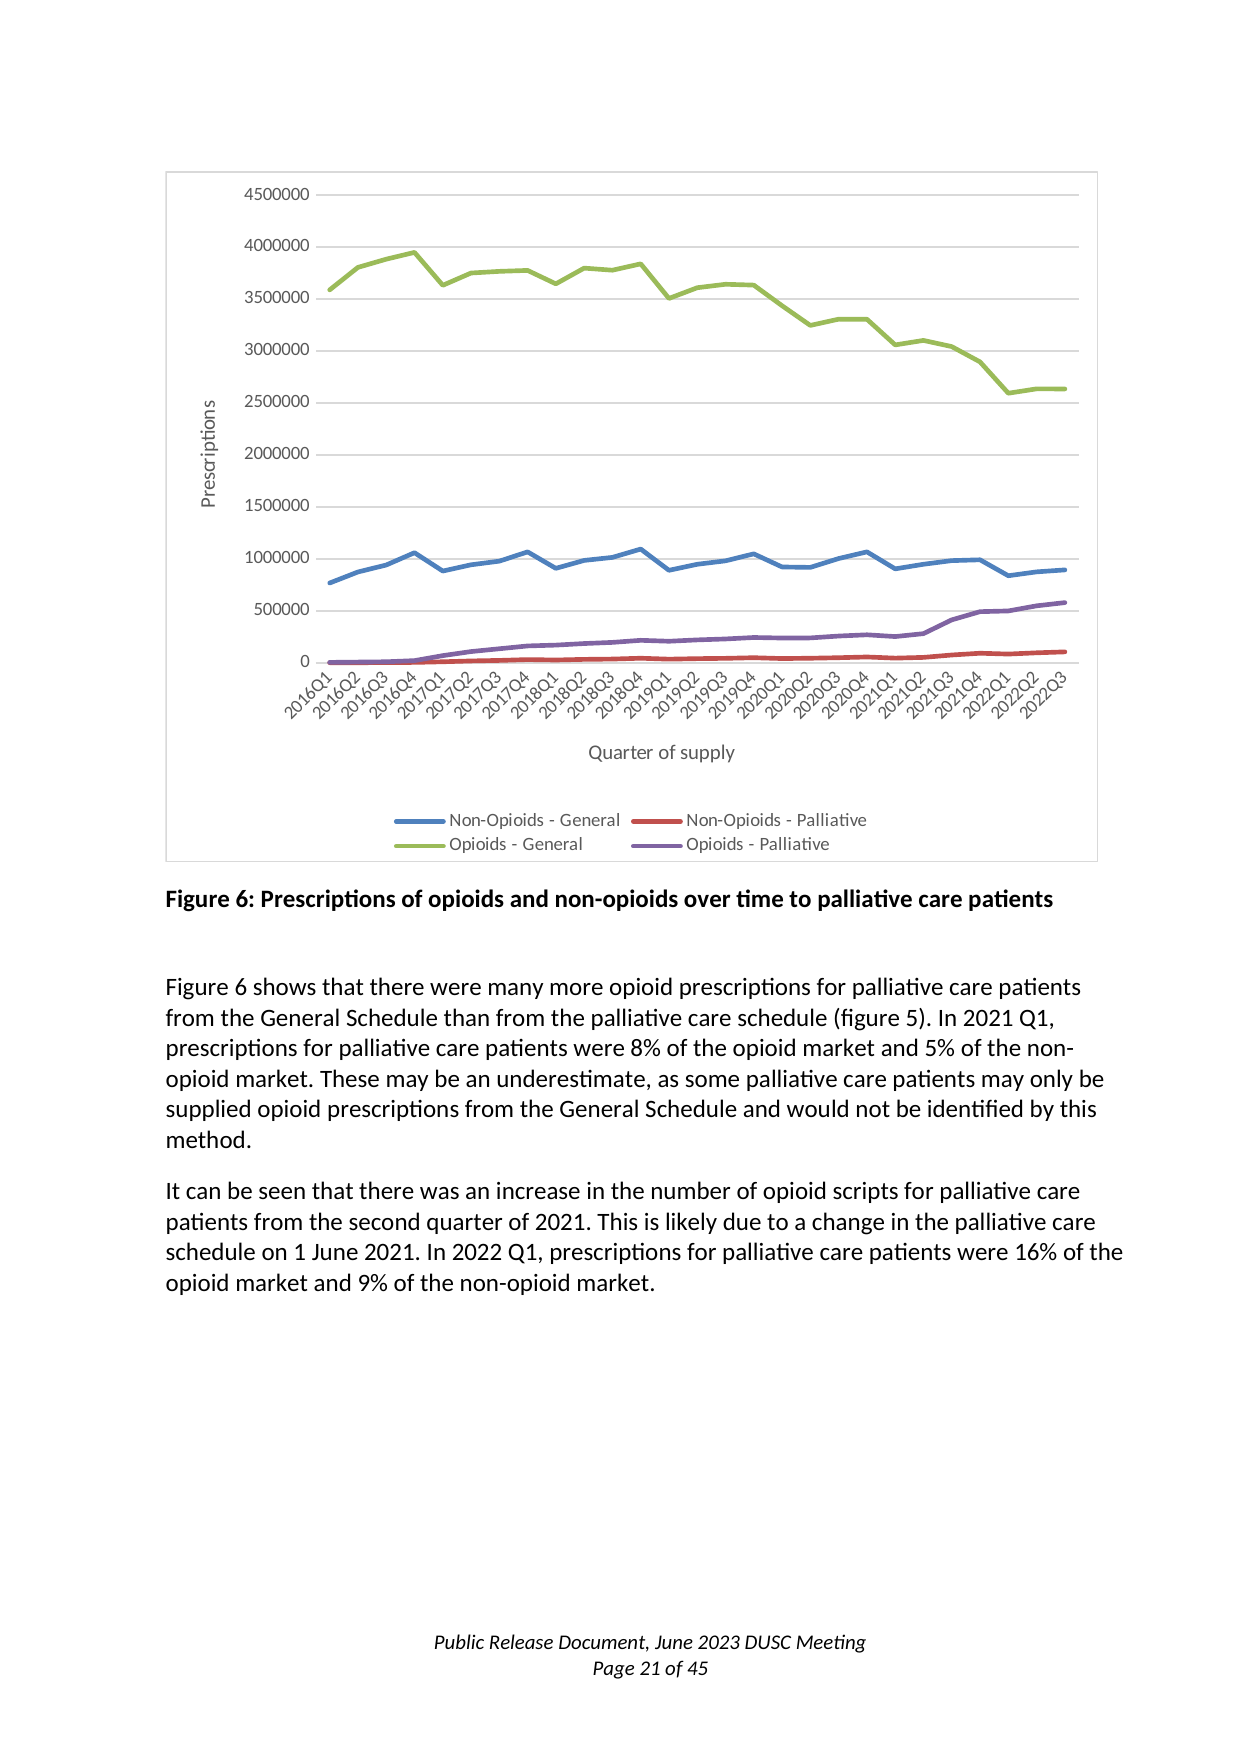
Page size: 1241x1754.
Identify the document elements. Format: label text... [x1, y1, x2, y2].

text It can be seen that there was an increase in the number of opioid scripts for palliative care patients from the second quarter of 2021. This is likely due to a change in the palliative care schedule on 1 June 2021. In 2022 Q1, prescriptions for palliative care patients were 16% of the opioid market and 9% of the non-opioid market. [165, 1175, 1137, 1297]
title Figure 6: Prescriptions of opioids and non-opioids over time to palliative care patients [165, 883, 1137, 914]
text Figure 6 shows that there were many more opioid prescriptions for palliative care patients from the General Schedule than from the palliative care schedule (figure 5). In 2021 Q1, prescriptions for palliative care patients were 8% of the opioid market and 5% of the non-opioid market. These may be an underestimate, as some palliative care patients may only be supplied opioid prescriptions from the General Schedule and would not be identified by this method. [165, 971, 1137, 1154]
